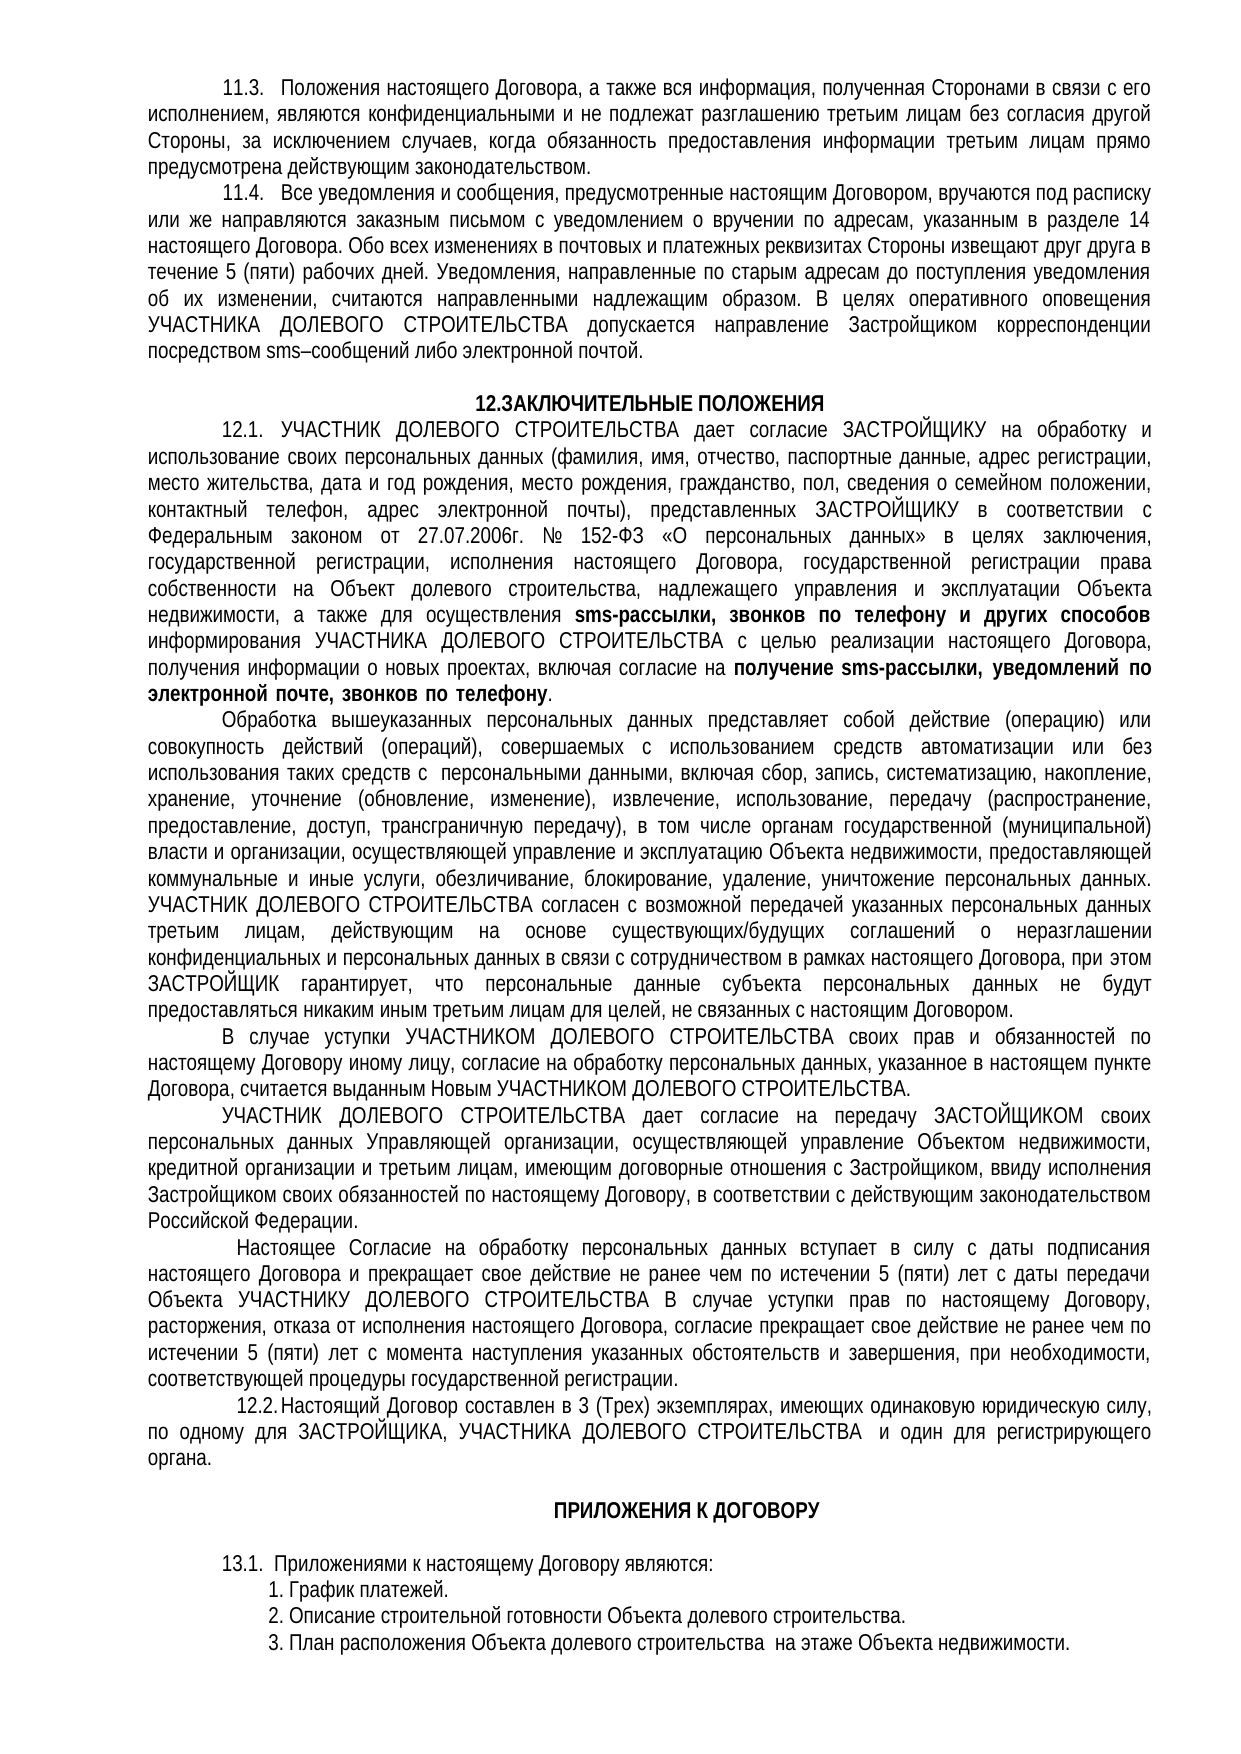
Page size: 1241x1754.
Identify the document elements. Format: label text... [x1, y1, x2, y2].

text 1. График платежей. [194, 1576, 1152, 1602]
text ПРИЛОЖЕНИЯ К ДОГОВОРУ [148, 1497, 1152, 1523]
list УЧАСТНИК ДОЛЕВОГО СТРОИТЕЛЬСТВА дает согласие ЗАСТРОЙЩИКУ на обработку и использование своих персональных данных (фамилия, имя, отчество, паспортные данные, адрес регистрации, место жительства, дата и год рождения, место рождения, гражданство, пол, сведения о семейном положении, контактный телефон, адрес электронной почты), представленных ЗАСТРОЙЩИКУ в соответствии с Федеральным законом от 27.07.2006г. № 152-ФЗ «О персональных данных» в целях заключения, государственной регистрации, исполнения настоящего Договора, государственной регистрации права собственности на Объект долевого строительства, надлежащего управления и эксплуатации Объекта недвижимости, а также для осуществления sms-рассылки, звонков по телефону и других способов информирования УЧАСТНИКА ДОЛЕВОГО СТРОИТЕЛЬСТВА с целью реализации настоящего Договора, получения информации о новых проектах, включая согласие на получение sms-рассылки, уведомлений по электронной почте, звонков по телефону. [148, 416, 1152, 706]
list Все уведомления и сообщения, предусмотренные настоящим Договором, вручаются под расписку или же направляются заказным письмом с уведомлением о вручении по адресам, указанным в разделе 14 настоящего Договора. Обо всех изменениях в почтовых и платежных реквизитах Стороны извещают друг друга в течение 5 (пяти) рабочих дней. Уведомления, направленные по старым адресам до поступления уведомления об их изменении, считаются направленными надлежащим образом. В целях оперативного оповещения УЧАСТНИКА ДОЛЕВОГО СТРОИТЕЛЬСТВА допускается направление Застройщиком корреспонденции посредством sms–сообщений либо электронной почтой. [148, 179, 1152, 364]
text УЧАСТНИК ДОЛЕВОГО СТРОИТЕЛЬСТВА дает согласие на передачу ЗАСТОЙЩИКОМ своих персональных данных Управляющей организации, осуществляющей управление Объектом недвижимости, кредитной организации и третьим лицам, имеющим договорные отношения с Застройщиком, ввиду исполнения Застройщиком своих обязанностей по настоящему Договору, в соответствии с действующим законодательством Российской Федерации. [148, 1102, 1152, 1233]
list Обработка вышеуказанных персональных данных представляет собой действие (операцию) или совокупность действий (операций), совершаемых с использованием средств автоматизации или без использования таких средств с персональными данными, включая сбор, запись, систематизацию, накопление, хранение, уточнение (обновление, изменение), извлечение, использование, передачу (распространение, предоставление, доступ, трансграничную передачу), в том числе органам государственной (муниципальной) власти и организации, осуществляющей управление и эксплуатацию Объекта недвижимости, предоставляющей коммунальные и иные услуги, обезличивание, блокирование, удаление, уничтожение персональных данных. УЧАСТНИК ДОЛЕВОГО СТРОИТЕЛЬСТВА согласен с возможной передачей указанных персональных данных третьим лицам, действующим на основе существующих/будущих соглашений о неразглашении конфиденциальных и персональных данных в связи с сотрудничеством в рамках настоящего Договора, при этом ЗАСТРОЙЩИК гарантирует, что персональные данные субъекта персональных данных не будут предоставляться никаким иным третьим лицам для целей, не связанных с настоящим Договором. [148, 706, 1152, 1023]
text 12.ЗАКЛЮЧИТЕЛЬНЫЕ ПОЛОЖЕНИЯ [148, 390, 1152, 416]
list Настоящий Договор составлен в 3 (Трех) экземплярах, имеющих одинаковую юридическую силу, по одному для ЗАСТРОЙЩИКА, УЧАСТНИКА ДОЛЕВОГО СТРОИТЕЛЬСТВА и один для регистрирующего органа. [148, 1392, 1152, 1471]
list Положения настоящего Договора, а также вся информация, полученная Сторонами в связи с его исполнением, являются конфиденциальными и не подлежат разглашению третьим лицам без согласия другой Стороны, за исключением случаев, когда обязанность предоставления информации третьим лицам прямо предусмотрена действующим законодательством. [148, 74, 1152, 179]
text 2. Описание строительной готовности Объекта долевого строительства. [194, 1602, 1152, 1629]
text Настоящее Согласие на обработку персональных данных вступает в силу с даты подписания настоящего Договора и прекращает свое действие не ранее чем по истечении 5 (пяти) лет с даты передачи Объекта УЧАСТНИКУ ДОЛЕВОГО СТРОИТЕЛЬСТВА В случае уступки прав по настоящему Договору, расторжения, отказа от исполнения настоящего Договора, согласие прекращает свое действие не ранее чем по истечении 5 (пяти) лет с момента наступления указанных обстоятельств и завершения, при необходимости, соответствующей процедуры государственной регистрации. [148, 1233, 1152, 1392]
text 13.1. Приложениями к настоящему Договору являются: [148, 1550, 1152, 1576]
text 3. План расположения Объекта долевого строительства на этаже Объекта недвижимости. [194, 1629, 1152, 1655]
text В случае уступки УЧАСТНИКОМ ДОЛЕВОГО СТРОИТЕЛЬСТВА своих прав и обязанностей по настоящему Договору иному лицу, согласие на обработку персональных данных, указанное в настоящем пункте Договора, считается выданным Новым УЧАСТНИКОМ ДОЛЕВОГО СТРОИТЕЛЬСТВА. [148, 1023, 1152, 1102]
